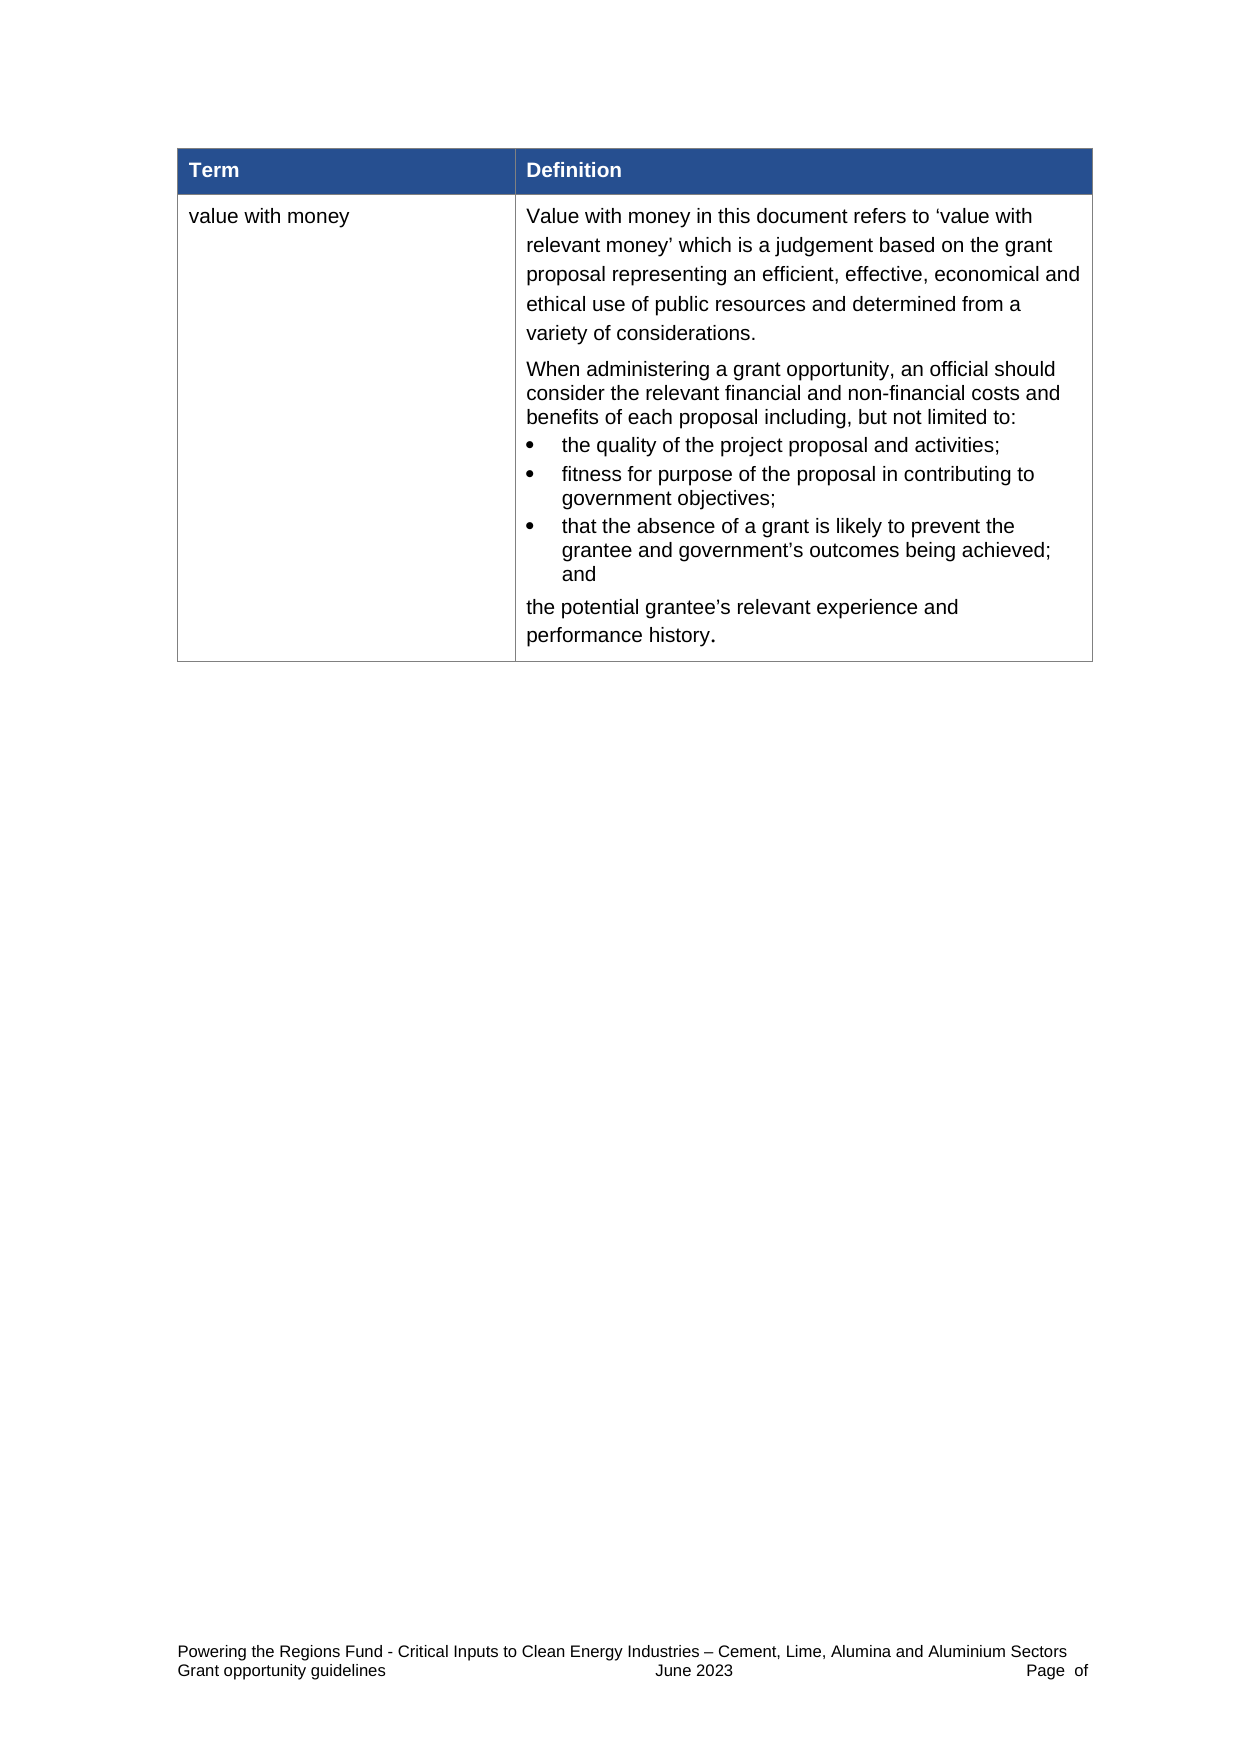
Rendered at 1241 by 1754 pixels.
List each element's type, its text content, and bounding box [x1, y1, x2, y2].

table_header Definition [516, 149, 1092, 194]
table_cell value with money [178, 195, 515, 661]
table_cell Value with money in this document refers to ‘value with relevant money’ which is a judgement based on the grant proposal representing an efficient, effective, economical and ethical use of public resources and determined from a variety of considerations. When administering a grant opportunity, an official should consider the relevant financial and non-financial costs and benefits of each proposal including, but not limited to: the quality of the project proposal and activities; fitness for purpose of the proposal in contributing to government objectives; that the absence of a grant is likely to prevent the grantee and government’s outcomes being achieved; and the potential grantee’s relevant experience and performance history. [516, 195, 1092, 661]
table_header Term [178, 149, 515, 194]
